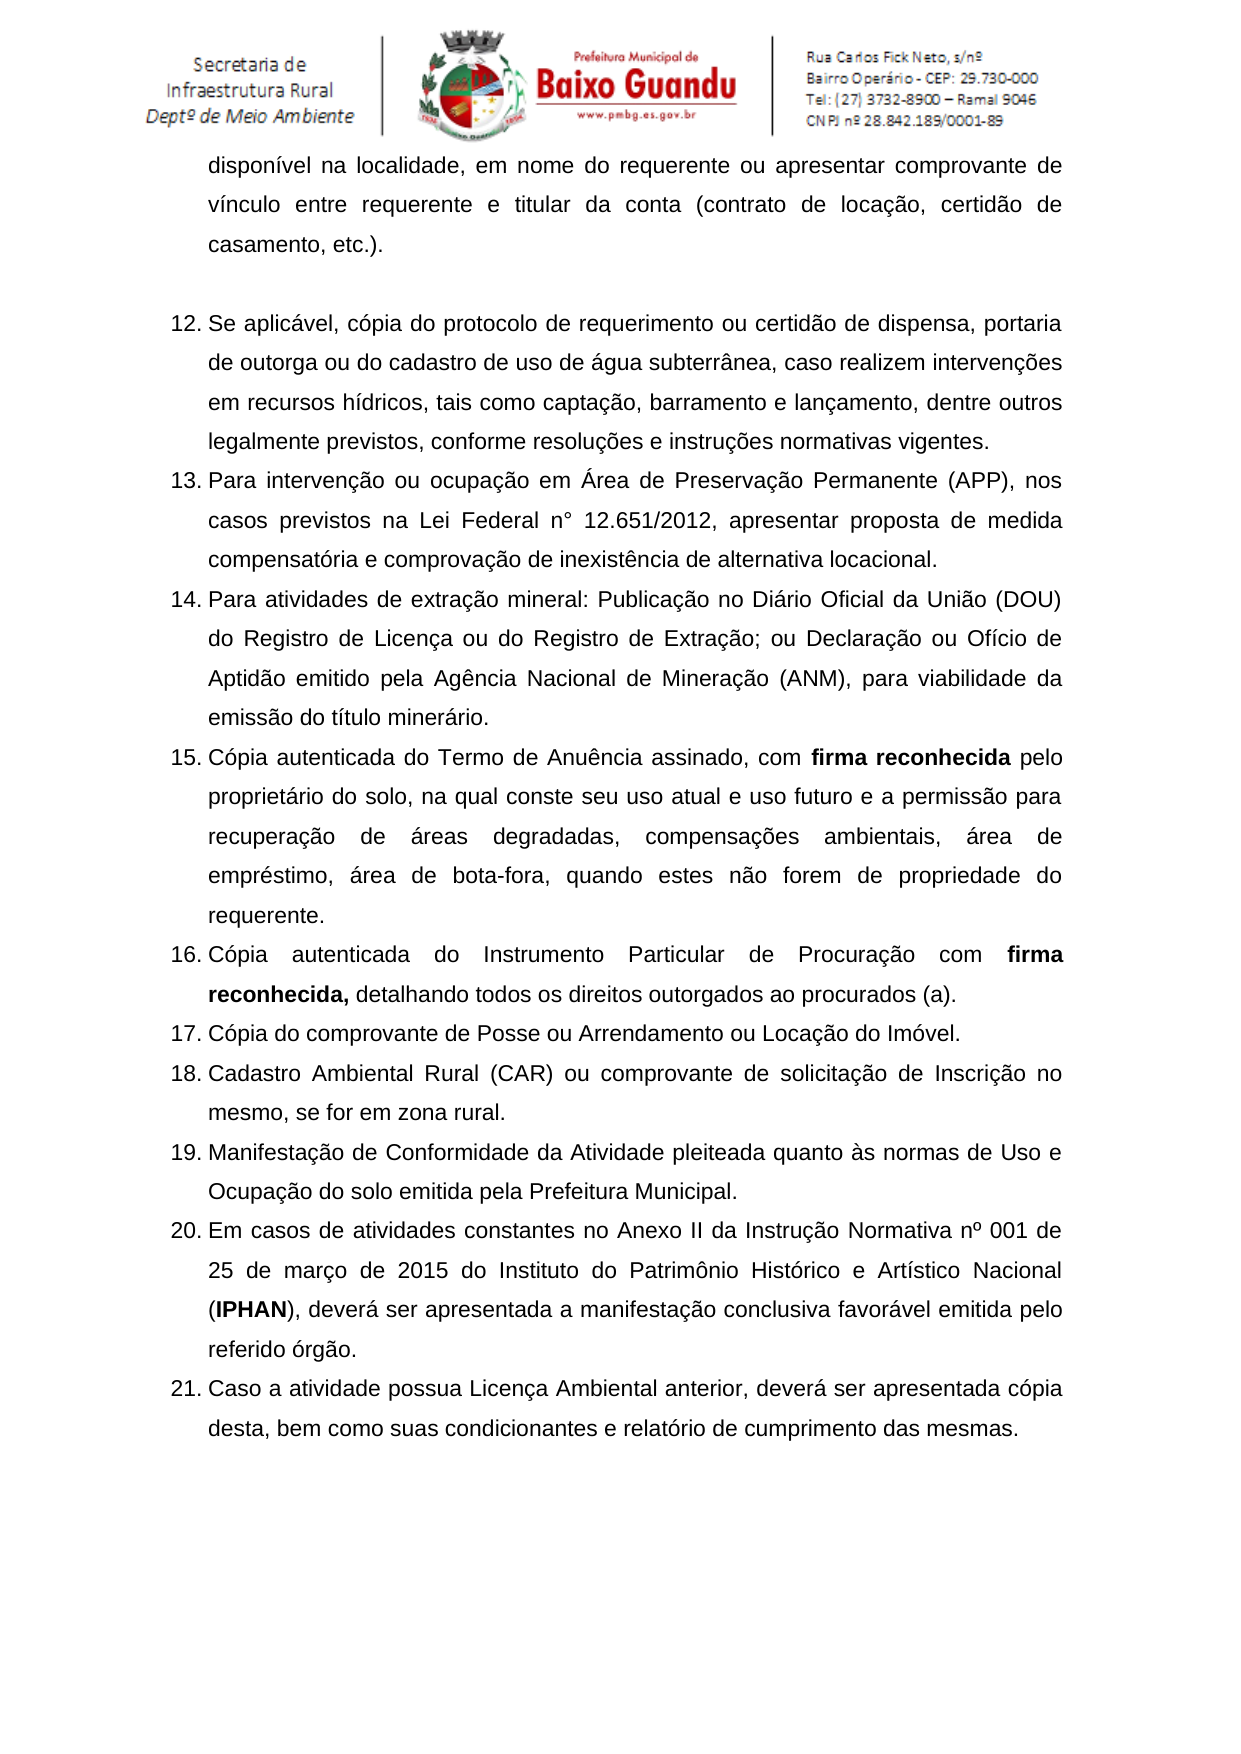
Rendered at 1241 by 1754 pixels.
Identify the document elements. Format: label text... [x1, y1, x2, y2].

list Se aplicável, cópia do protocolo de requerimento ou certidão de dispensa, portaria de outorga ou do cadastro de uso de água subterrânea, caso realizem intervenções em recursos hídricos, tais como captação, barramento e lançamento, dentre outros legalmente previstos, conforme resoluções e instruções normativas vigentes. [170, 309, 1063, 454]
picture [132, 14, 1063, 152]
list Manifestação de Conformidade da Atividade pleiteada quanto às normas de Uso e Ocupação do solo emitida pela Prefeitura Municipal. [170, 1138, 1063, 1204]
list Cópia autenticada do Termo de Anuência assinado, com firma reconhecida pelo proprietário do solo, na qual conste seu uso atual e uso futuro e a permissão para recuperação de áreas degradadas, compensações ambientais, área de empréstimo, área de bota-fora, quando estes não forem de propriedade do requerente. [170, 744, 1063, 928]
list Caso a atividade possua Licença Ambiental anterior, deverá ser apresentada cópia desta, bem como suas condicionantes e relatório de cumprimento das mesmas. [170, 1375, 1063, 1441]
list Para atividades de extração mineral: Publicação no Diário Oficial da União (DOU) do Registro de Licença ou do Registro de Extração; ou Declaração ou Ofício de Aptidão emitido pela Agência Nacional de Mineração (ANM), para viabilidade da emissão do título minerário. [170, 586, 1063, 731]
list Cadastro Ambiental Rural (CAR) ou comprovante de solicitação de Inscrição no mesmo, se for em zona rural. [170, 1059, 1063, 1125]
list Para intervenção ou ocupação em Área de Preservação Permanente (APP), nos casos previstos na Lei Federal n° 12.651/2012, apresentar proposta de medida compensatória e comprovação de inexistência de alternativa locacional. [170, 467, 1063, 573]
list Cópia do comprovante de Posse ou Arrendamento ou Locação do Imóvel. [170, 1020, 1063, 1046]
list Em casos de atividades constantes no Anexo II da Instrução Normativa nº 001 de 25 de março de 2015 do Instituto do Patrimônio Histórico e Artístico Nacional (IPHAN), deverá ser apresentada a manifestação conclusiva favorável emitida pelo referido órgão. [170, 1217, 1063, 1362]
list Cópia autenticada do Instrumento Particular de Procuração com firma reconhecida, detalhando todos os direitos outorgados ao procurados (a). [170, 941, 1063, 1007]
